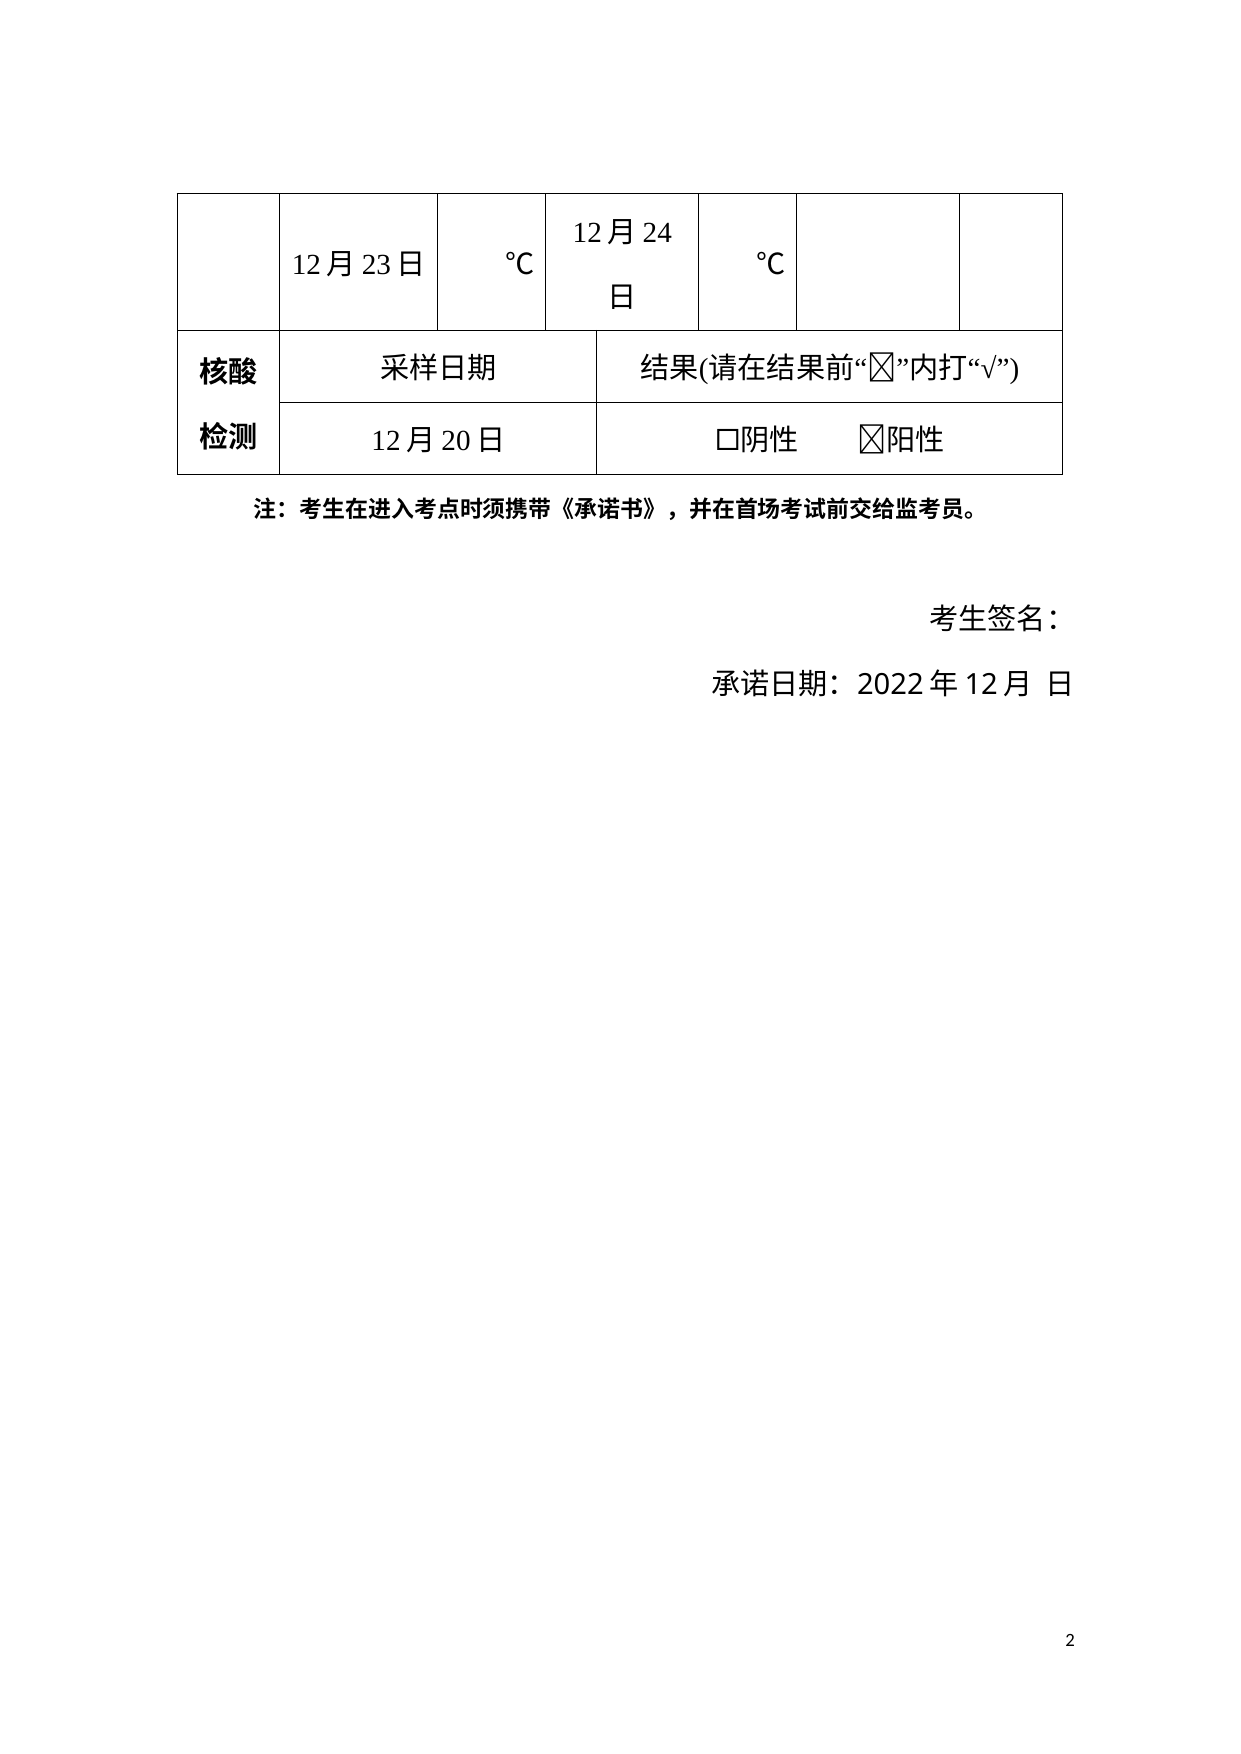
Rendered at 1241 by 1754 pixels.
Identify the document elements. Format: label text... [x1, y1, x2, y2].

table_cell 12月20日 [280, 403, 596, 473]
table_cell 12月24日 [546, 194, 698, 330]
table_cell 12月23日 [280, 194, 437, 330]
table_cell 结果(请在结果前“”内打“√”) [597, 331, 1062, 402]
table_cell 采样日期 [280, 331, 596, 402]
text 注：考生在进入考点时须携带《承诺书》，并在首场考试前交给监考员。 [165, 474, 1075, 539]
text 承诺日期：2022年12月 日 [209, 649, 1075, 714]
table_cell ℃ [438, 194, 545, 330]
text 考生签名： [209, 584, 1075, 649]
table_cell 阴性 阳性 [597, 403, 1062, 473]
table_cell ℃ [699, 194, 796, 330]
table_cell 核酸检测 [178, 331, 279, 473]
table_cell [797, 194, 959, 330]
table_cell [960, 194, 1062, 330]
